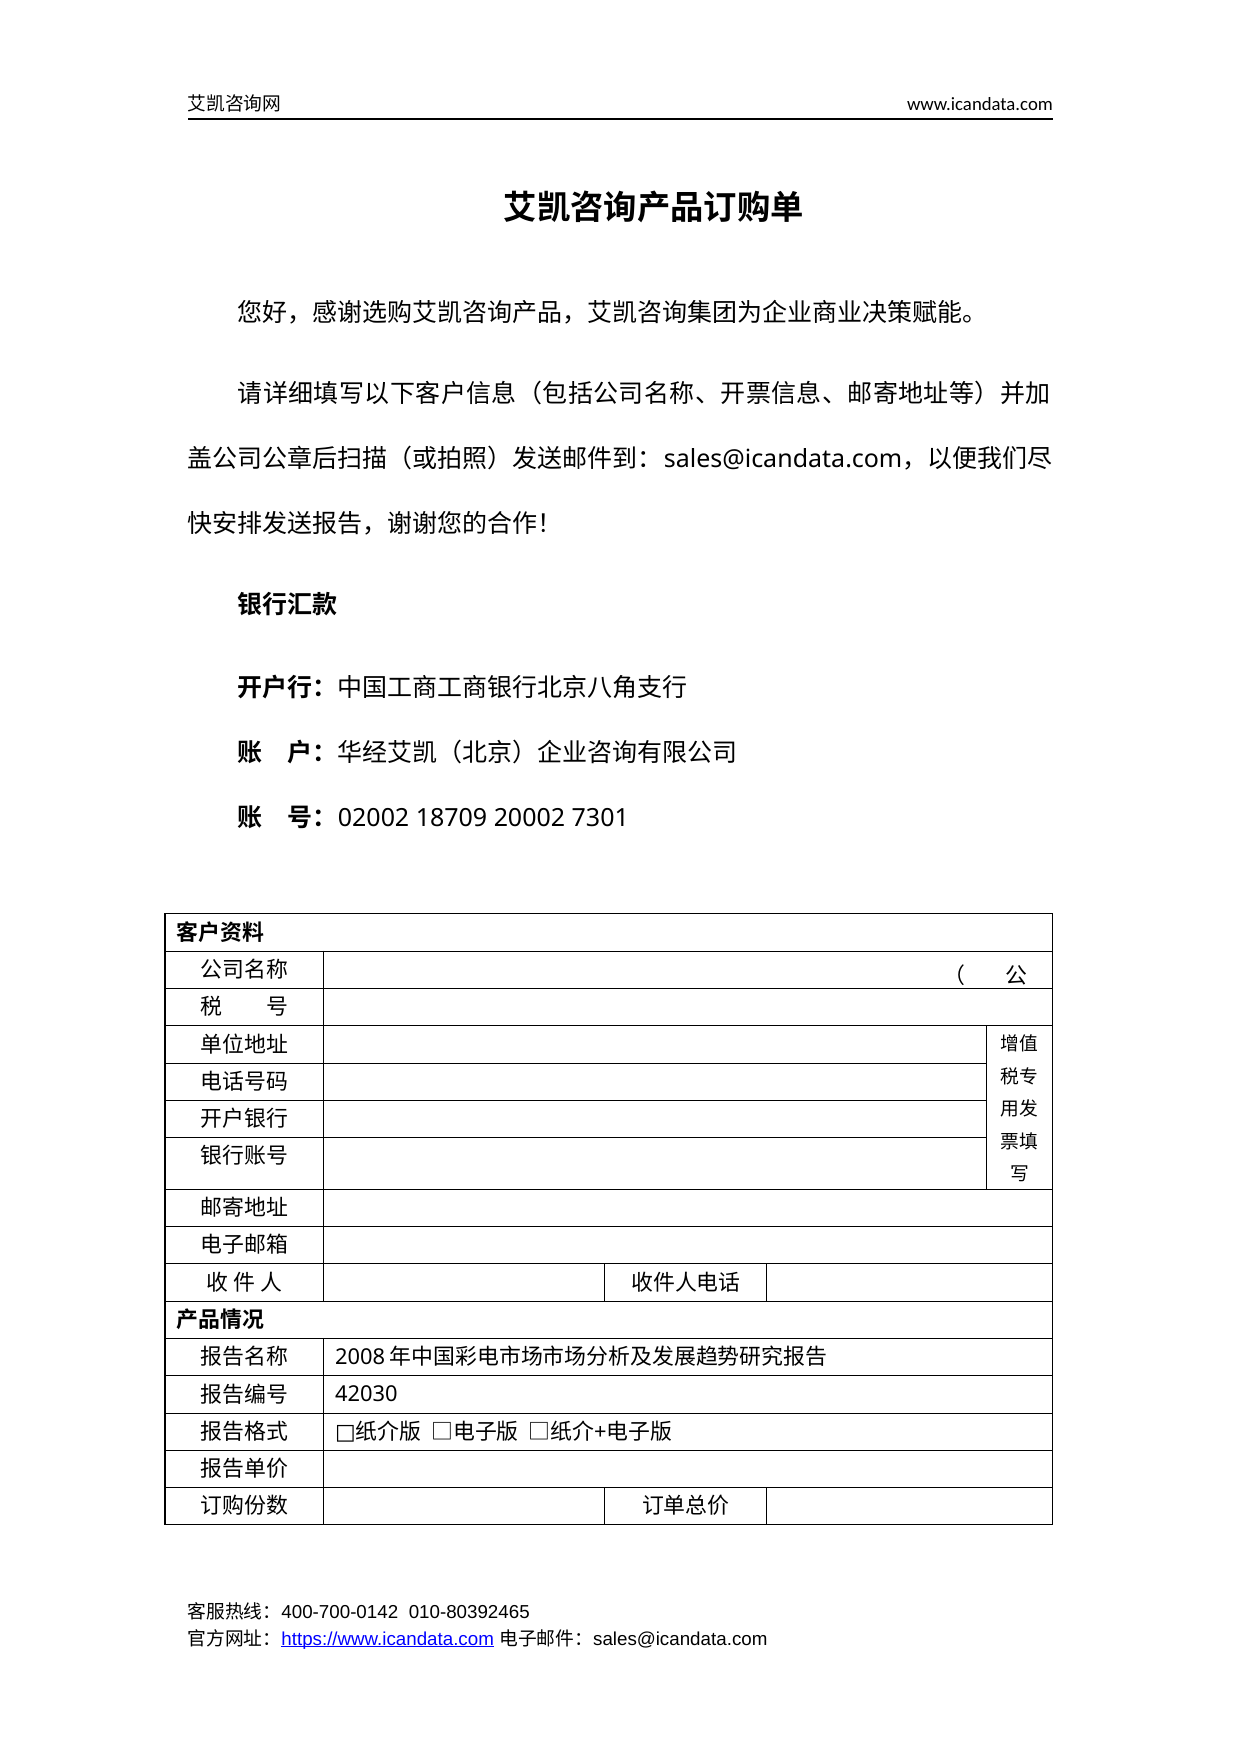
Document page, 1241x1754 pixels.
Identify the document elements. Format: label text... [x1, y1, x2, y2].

table_cell 收 件 人 [166, 1264, 323, 1301]
table_header 客户资料 [166, 914, 1052, 951]
table_cell 开户银行 [166, 1101, 323, 1137]
table_cell 2008年中国彩电市场市场分析及发展趋势研究报告 [324, 1339, 1052, 1375]
table_cell [324, 1101, 986, 1137]
table_cell [324, 989, 1052, 1025]
table_cell 订购份数 [166, 1488, 323, 1524]
text 账 号：02002 18709 20002 7301 [187, 783, 1053, 848]
table_cell 单位地址 [166, 1026, 323, 1062]
table_cell 报告名称 [166, 1339, 323, 1375]
table_cell 42030 [324, 1376, 1052, 1412]
table_cell [324, 1451, 1052, 1487]
table_cell 订单总价 [605, 1488, 766, 1524]
table_cell 电子邮箱 [166, 1227, 323, 1263]
table_cell 税 号 [166, 989, 323, 1025]
table_cell [767, 1488, 1052, 1524]
table_cell 报告格式 [166, 1414, 323, 1450]
table_cell [324, 1264, 604, 1301]
table_cell 电话号码 [166, 1064, 323, 1100]
table_cell [324, 1064, 986, 1100]
table_cell 邮寄地址 [166, 1190, 323, 1226]
table_cell [324, 1227, 1052, 1263]
text 艾凯咨询产品订购单 [187, 172, 1053, 237]
table_cell 银行账号 [166, 1138, 323, 1189]
text 您好，感谢选购艾凯咨询产品，艾凯咨询集团为企业商业决策赋能。 [187, 278, 1053, 343]
table_cell [324, 1138, 986, 1189]
text 账 户：华经艾凯（北京）企业咨询有限公司 [187, 718, 1053, 783]
table_cell □纸介版 □电子版 □纸介+电子版 [324, 1414, 1052, 1450]
table_cell [324, 1488, 604, 1524]
table_cell 报告单价 [166, 1451, 323, 1487]
table_cell 产品情况 [166, 1302, 1052, 1338]
table_cell 增值税专用发票填写 [987, 1026, 1052, 1189]
table_cell 收件人电话 [605, 1264, 766, 1301]
table_cell [324, 952, 1052, 988]
text 请详细填写以下客户信息（包括公司名称、开票信息、邮寄地址等）并加盖公司公章后扫描（或拍照）发送邮件到：sales@icandata.com，以便我们尽快安排发送报告，谢谢您的合作！ [187, 359, 1053, 554]
text 开户行：中国工商工商银行北京八角支行 [187, 653, 1053, 718]
table_cell [324, 1190, 1052, 1226]
table_cell 报告编号 [166, 1376, 323, 1412]
text 银行汇款 [187, 570, 1053, 635]
table_cell [324, 1026, 986, 1062]
table_cell [767, 1264, 1052, 1301]
table_cell 公司名称 [166, 952, 323, 988]
